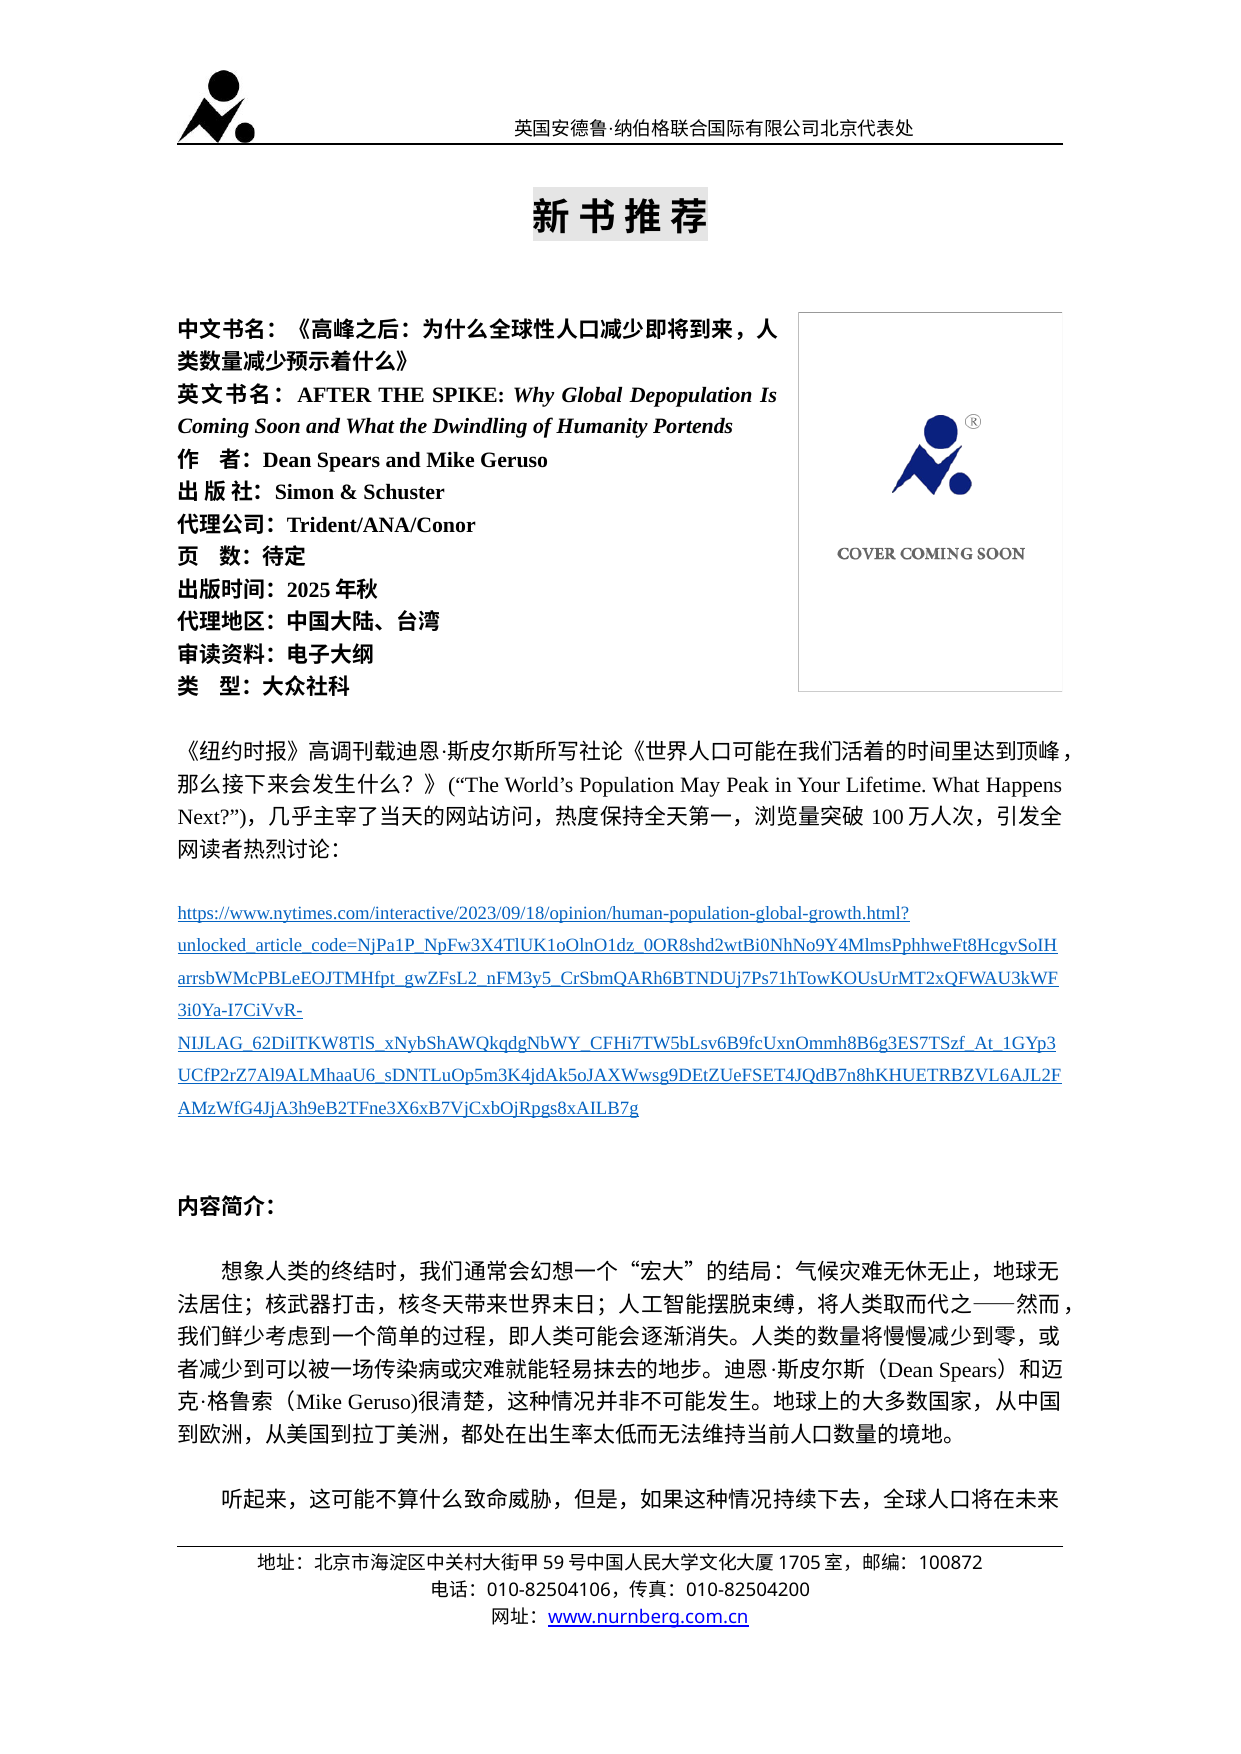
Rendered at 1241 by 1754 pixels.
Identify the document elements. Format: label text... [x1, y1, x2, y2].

text 新 书 推 荐 [177, 181, 1063, 246]
text 英文书名：AFTER THE SPIKE: Why Global Depopulation Is Coming Soon and What the Dwindling of Humanity Portends [177, 376, 798, 441]
picture [177, 70, 255, 143]
text 审读资料：电子大纲 [177, 636, 798, 669]
text 中文书名：《高峰之后：为什么全球性人口减少即将到来，人类数量减少预示着什么》 [177, 311, 1063, 376]
picture [798, 312, 1063, 692]
text 出 版 社：Simon & Schuster [177, 474, 798, 506]
text 代理公司：Trident/ANA/Conor [177, 506, 798, 539]
text 类 型：大众社科 [177, 669, 1063, 701]
text 出版时间：2025年秋 [177, 571, 798, 604]
text 页 数：待定 [177, 539, 798, 571]
text 《纽约时报》高调刊载迪恩·斯皮尔斯所写社论《世界人口可能在我们活着的时间里达到顶峰，那么接下来会发生什么？》(“The World’s Population May Peak in Your Lifetime. What Happens Next?”)，几乎主宰了当天的网站访问，热度保持全天第一，浏览量突破100万人次，引发全网读者热烈讨论： [177, 734, 1063, 864]
text 想象人类的终结时，我们通常会幻想一个“宏大”的结局：气候灾难无休无止，地球无法居住；核武器打击，核冬天带来世界末日；人工智能摆脱束缚，将人类取而代之——然而，我们鲜少考虑到一个简单的过程，即人类可能会逐渐消失。人类的数量将慢慢减少到零，或者减少到可以被一场传染病或灾难就能轻易抹去的地步。迪恩·斯皮尔斯（Dean Spears）和迈克·格鲁索（Mike Geruso)很清楚，这种情况并非不可能发生。地球上的大多数国家，从中国到欧洲，从美国到拉丁美洲，都处在出生率太低而无法维持当前人口数量的境地。 [177, 1254, 1063, 1449]
text 作 者：Dean Spears and Mike Geruso [177, 441, 798, 474]
text https://www.nytimes.com/interactive/2023/09/18/opinion/human-population-global-growth.html?unlocked_article_code=NjPa1P_NpFw3X4TlUK1oOlnO1dz_0OR8shd2wtBi0NhNo9Y4MlmsPphhweFt8HcgvSoIHarrsbWMcPBLeEOJTMHfpt_gwZFsL2_nFM3y5_CrSbmQARh6BTNDUj7Ps71hTowKOUsUrMT2xQFWAU3kWF3i0Ya-I7CiVvR-NIJLAG_62DiITKW8TlS_xNybShAWQkqdgNbWY_CFHi7TW5bLsv6B9fcUxnOmmh8B6g3ES7TSzf_At_1GYp3UCfP2rZ7Al9ALMhaaU6_sDNTLuOp5m3K4jdAk5oJAXWwsg9DEtZUeFSET4JQdB7n8hKHUETRBZVL6AJL2FAMzWfG4JjA3h9eB2TFne3X6xB7VjCxbOjRpgs8xAILB7g [177, 896, 1063, 1124]
text 内容简介： [177, 1189, 1063, 1221]
text 代理地区：中国大陆、台湾 [177, 604, 798, 636]
